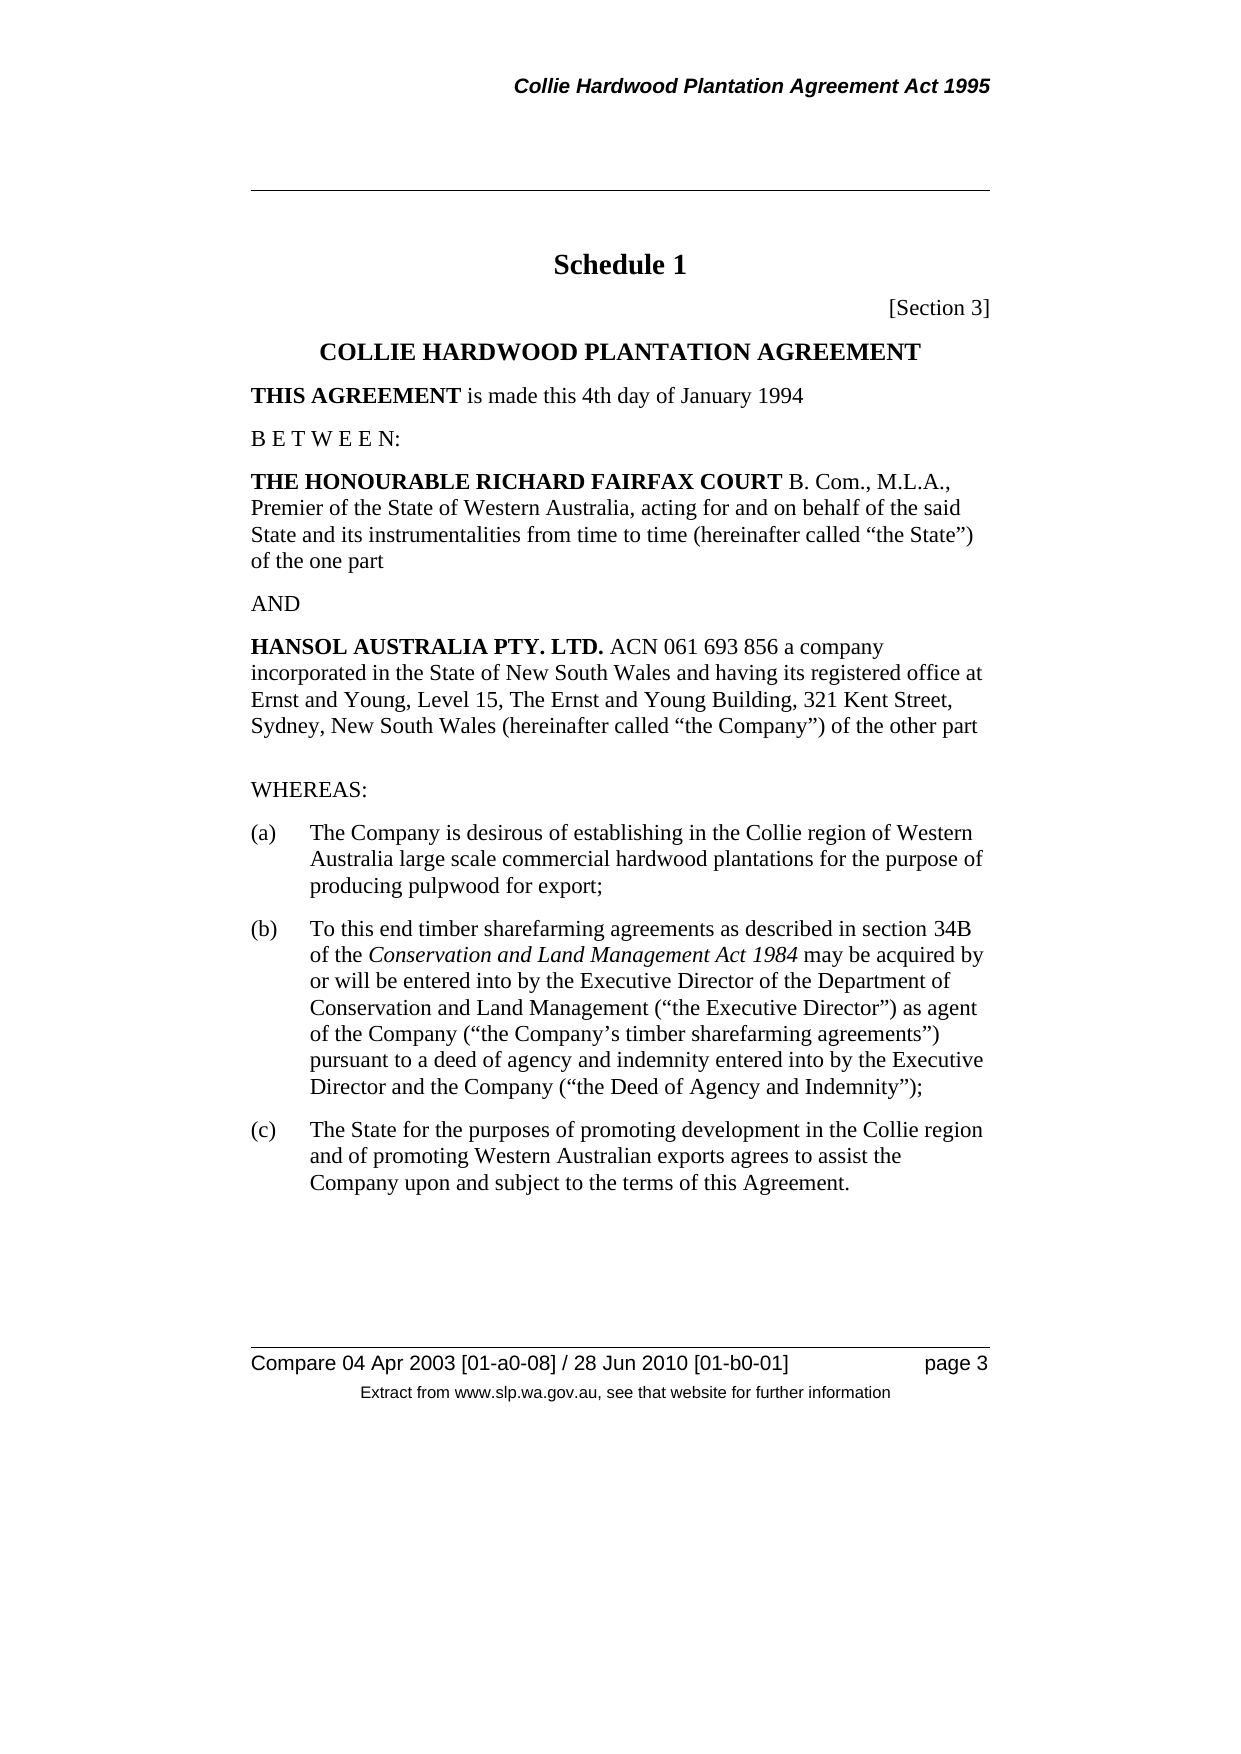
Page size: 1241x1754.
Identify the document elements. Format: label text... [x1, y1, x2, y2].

text (a) The Company is desirous of establishing in the Collie region of Western Australia large scale commercial hardwood plantations for the purpose of producing pulpwood for export; [251, 819, 990, 898]
text WHEREAS: [251, 776, 990, 802]
subtitle COLLIE HARDWOOD PLANTATION AGREEMENT [251, 337, 990, 365]
text THIS AGREEMENT is made this 4th day of January 1994 [251, 382, 990, 408]
text [Section 3] [251, 293, 990, 320]
text HANSOL AUSTRALIA PTY. LTD. ACN 061 693 856 a company incorporated in the State of New South Wales and having its registered office at Ernst and Young, Level 15, The Ernst and Young Building, 321 Kent Street, Sydney, New South Wales (hereinafter called “the Company”) of the other part [251, 633, 990, 738]
text (c) The State for the purposes of promoting development in the Collie region and of promoting Western Australian exports agrees to assist the Company upon and subject to the terms of this Agreement. [251, 1116, 990, 1195]
text AND [251, 590, 990, 616]
text (b) To this end timber sharefarming agreements as described in section 34B of the Conservation and Land Management Act 1984 may be acquired by or will be entered into by the Executive Director of the Department of Conservation and Land Management (“the Executive Director”) as agent of the Company (“the Company’s timber sharefarming agreements”) pursuant to a deed of agency and indemnity entered into by the Executive Director and the Company (“the Deed of Agency and Indemnity”); [251, 915, 990, 1099]
text B E T W E E N: [251, 425, 990, 451]
subtitle Schedule 1 [251, 247, 990, 281]
text THE HONOURABLE RICHARD FAIRFAX COURT B. Com., M.L.A., Premier of the State of Western Australia, acting for and on behalf of the said State and its instrumentalities from time to time (hereinafter called “the State”) of the one part [251, 468, 990, 573]
